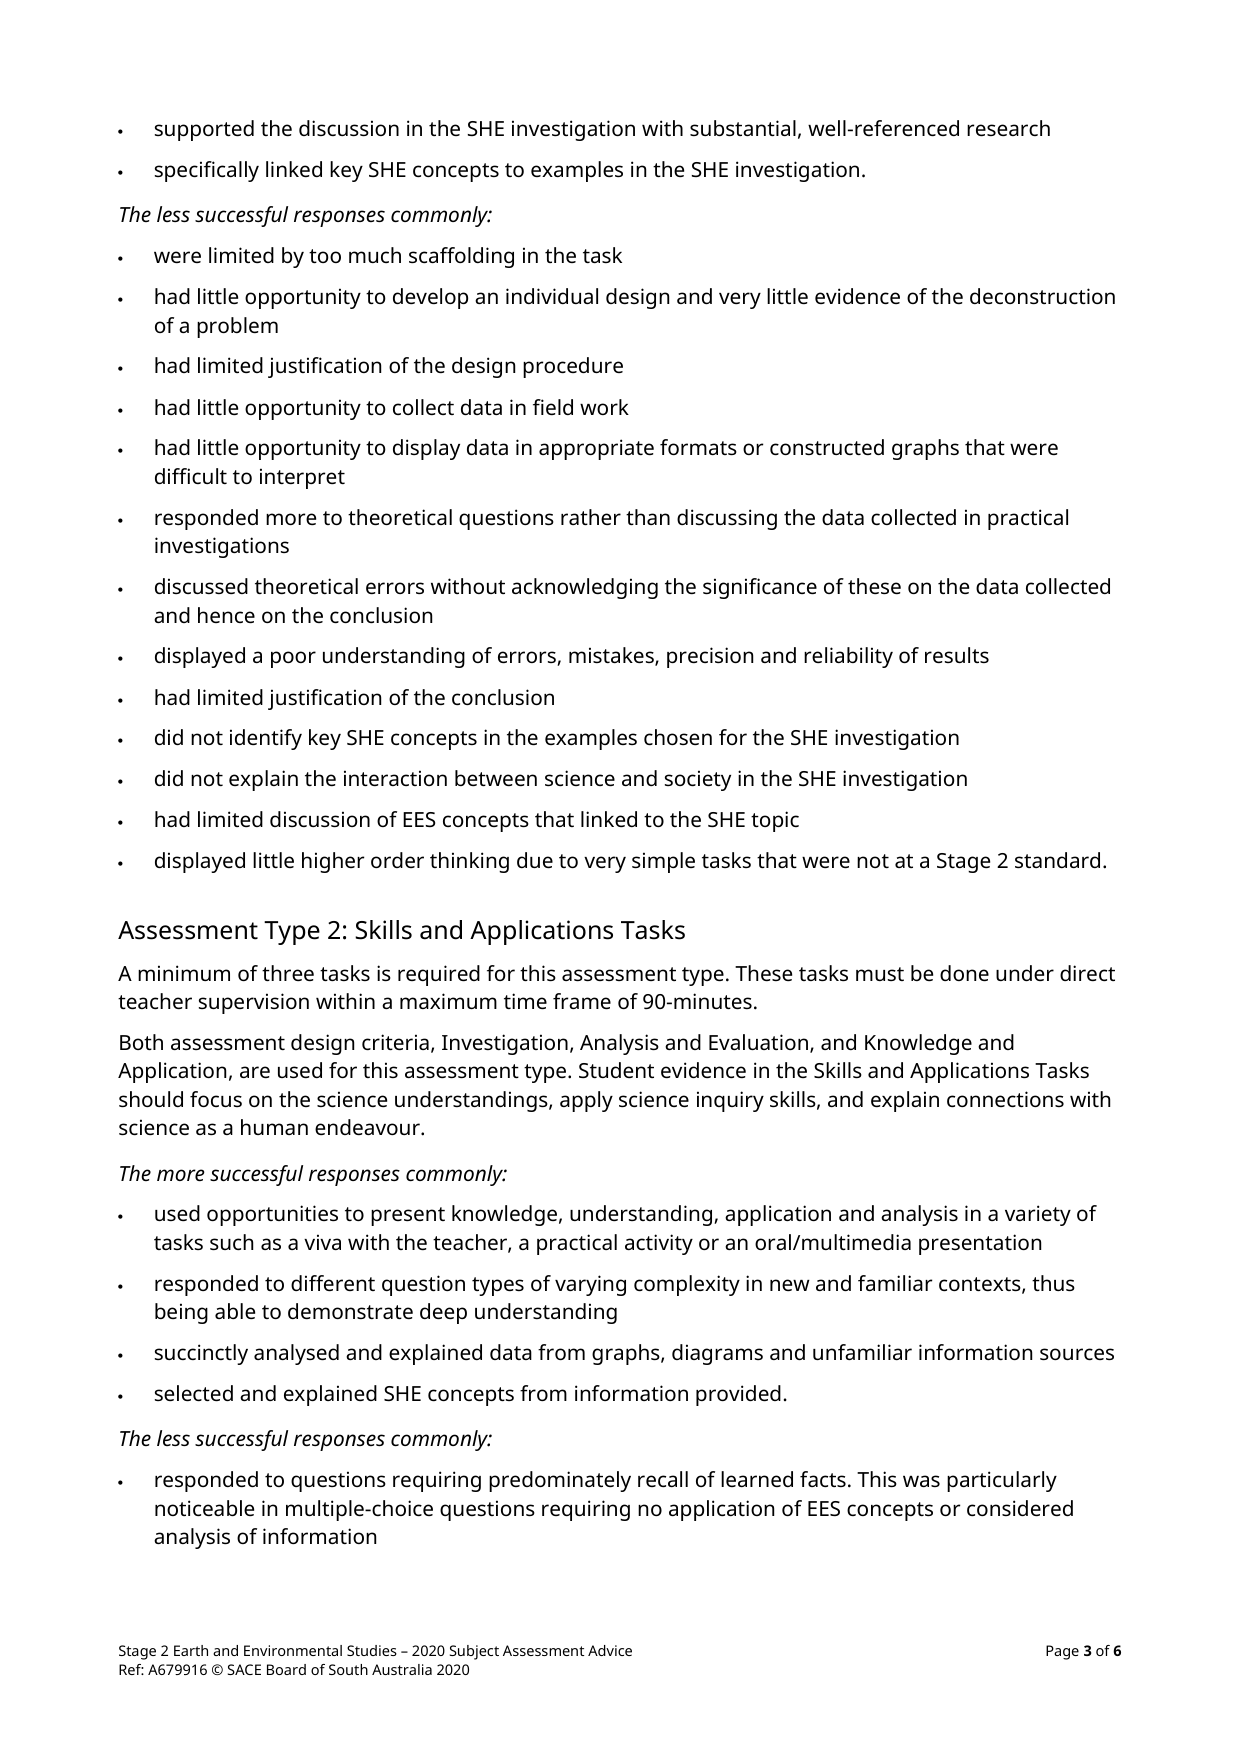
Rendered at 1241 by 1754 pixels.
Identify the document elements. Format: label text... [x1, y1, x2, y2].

text responded to different question types of varying complexity in new and familiar contexts, thus being able to demonstrate deep understanding [118, 1269, 1122, 1326]
text succinctly analysed and explained data from graphs, diagrams and unfamiliar information sources [118, 1338, 1122, 1367]
text had limited discussion of EES concepts that linked to the SHE topic [118, 805, 1122, 834]
text were limited by too much scaffolding in the task [118, 241, 1122, 270]
text selected and explained SHE concepts from information provided. [118, 1379, 1122, 1408]
text displayed a poor understanding of errors, mistakes, precision and reliability of results [118, 642, 1122, 670]
text responded more to theoretical questions rather than discussing the data collected in practical investigations [118, 503, 1122, 560]
text had limited justification of the design procedure [118, 352, 1122, 380]
text A minimum of three tasks is required for this assessment type. These tasks must be done under direct teacher supervision within a maximum time frame of 90-minutes. [118, 959, 1122, 1016]
text The less successful responses commonly: [118, 1424, 1122, 1453]
text Both assessment design criteria, Investigation, Analysis and Evaluation, and Knowledge and Application, are used for this assessment type. Student evidence in the Skills and Applications Tasks should focus on the science understandings, apply science inquiry skills, and explain connections with science as a human endeavour. [118, 1028, 1122, 1142]
text did not identify key SHE concepts in the examples chosen for the SHE investigation [118, 723, 1122, 752]
text discussed theoretical errors without acknowledging the significance of these on the data collected and hence on the conclusion [118, 572, 1122, 629]
text had little opportunity to display data in appropriate formats or constructed graphs that were difficult to interpret [118, 433, 1122, 490]
text The more successful responses commonly: [118, 1159, 1122, 1187]
subtitle Assessment Type 2: Skills and Applications Tasks [118, 912, 1122, 946]
text responded to questions requiring predominately recall of learned facts. This was particularly noticeable in multiple-choice questions requiring no application of EES concepts or considered analysis of information [118, 1465, 1122, 1551]
text had little opportunity to develop an individual design and very little evidence of the deconstruction of a problem [118, 282, 1122, 339]
text specifically linked key SHE concepts to examples in the SHE investigation. [118, 155, 1122, 184]
text displayed little higher order thinking due to very simple tasks that were not at a Stage 2 standard. [118, 846, 1122, 875]
text did not explain the interaction between science and society in the SHE investigation [118, 764, 1122, 793]
text had limited justification of the conclusion [118, 683, 1122, 711]
text had little opportunity to collect data in field work [118, 393, 1122, 421]
text used opportunities to present knowledge, understanding, application and analysis in a variety of tasks such as a viva with the teacher, a practical activity or an oral/multimedia presentation [118, 1199, 1122, 1256]
text supported the discussion in the SHE investigation with substantial, well-referenced research [118, 114, 1122, 143]
text The less successful responses commonly: [118, 200, 1122, 229]
